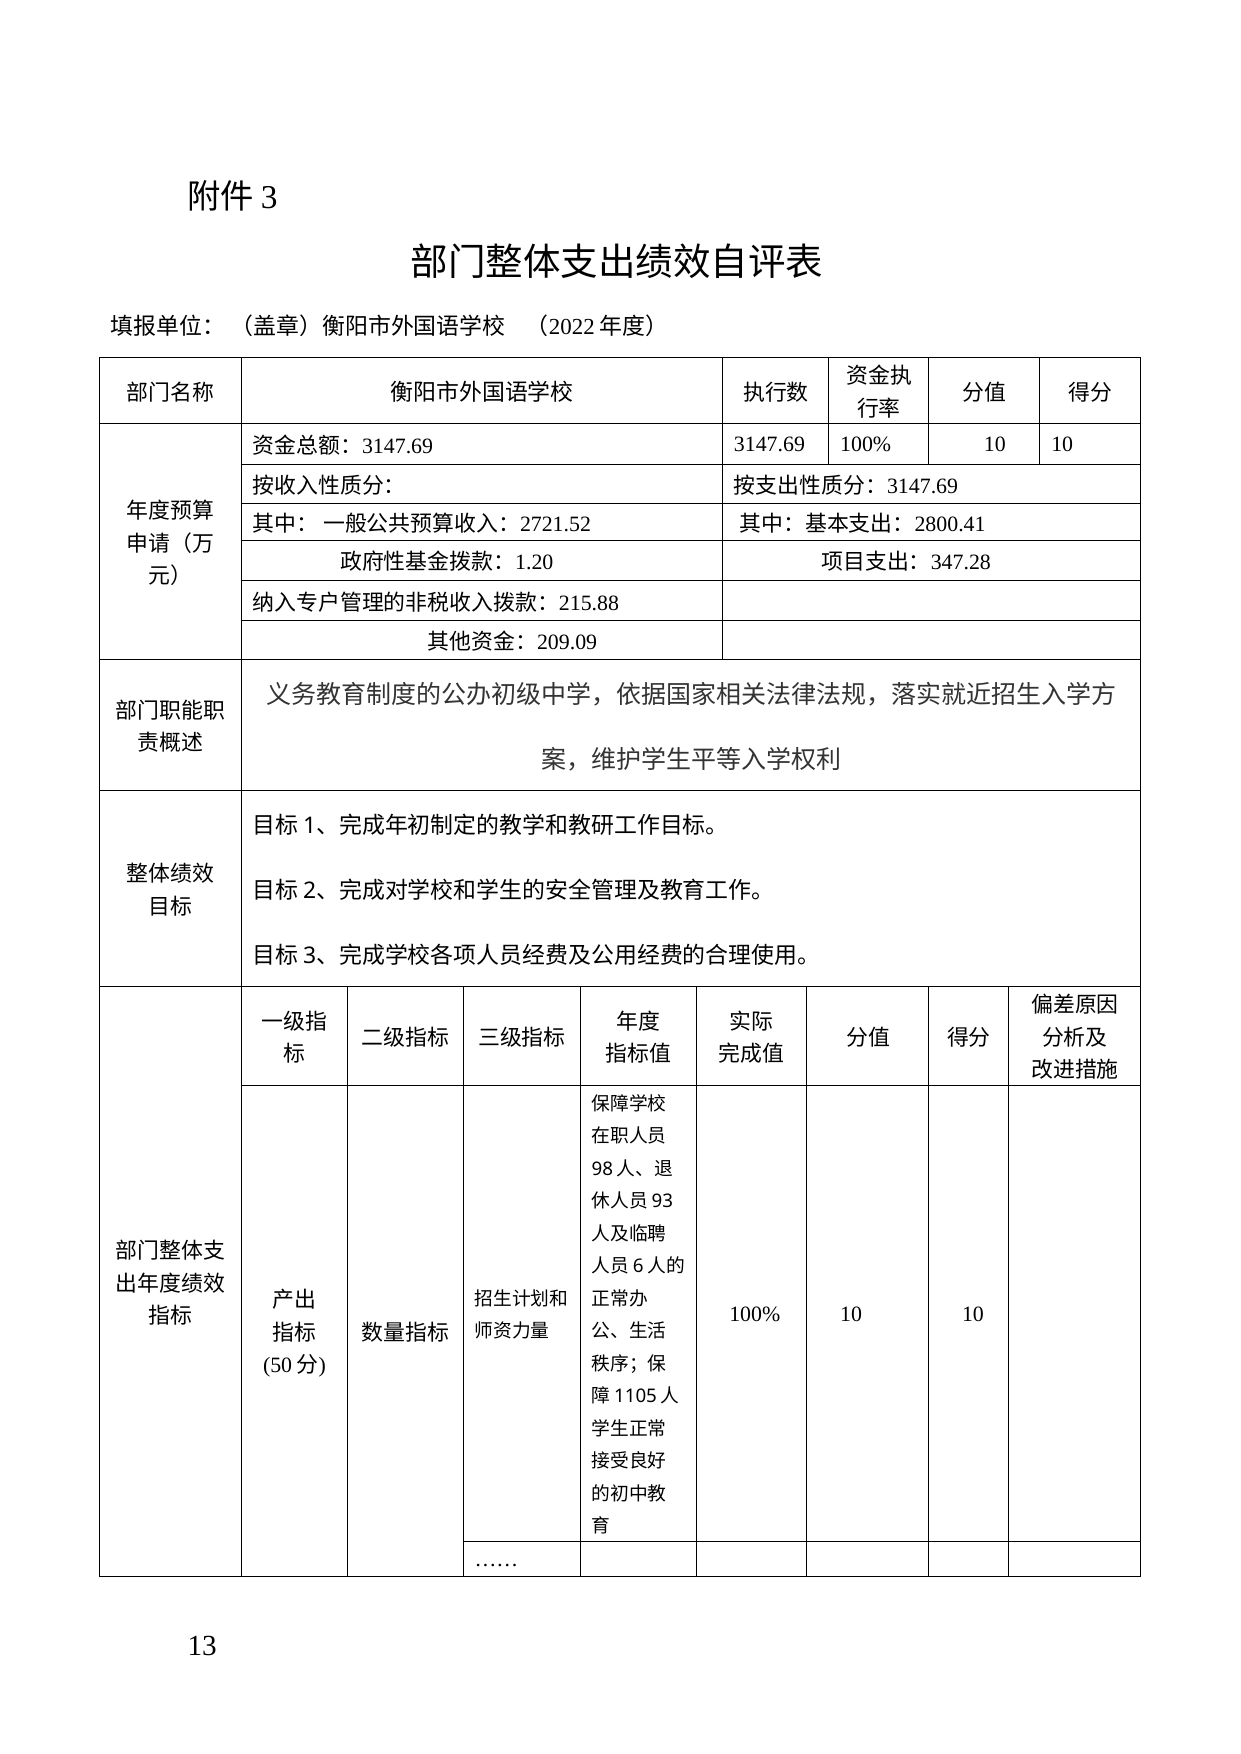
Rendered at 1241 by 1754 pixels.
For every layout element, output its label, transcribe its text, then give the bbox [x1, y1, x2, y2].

table_cell 义务教育制度的公办初级中学，依据国家相关法律法规，落实就近招生入学方案，维护学生平等入学权利 [242, 660, 1140, 790]
table_cell [697, 1542, 806, 1576]
table_cell 填报单位： （盖章）衡阳市外国语学校 （2022年度） [99, 292, 1141, 357]
table_cell 整体绩效 目标 [100, 791, 241, 986]
table_cell 数量指标 [348, 1086, 463, 1576]
text 附件3 [187, 162, 1053, 227]
table_cell 其中：基本支出：2800.41 [723, 504, 1140, 540]
table_cell 10 [1040, 424, 1140, 464]
table_header 部门整体支出绩效自评表 [99, 227, 1141, 292]
table_cell 10 [807, 1086, 928, 1541]
table_cell 部门名称 [100, 358, 241, 423]
table_cell 部门职能职责概述 [100, 660, 241, 790]
table_cell 一级指标 [242, 987, 347, 1084]
table_cell 100% [697, 1086, 806, 1541]
table_cell 部门整体支出年度绩效指标 [100, 987, 241, 1576]
table_cell [1009, 1086, 1140, 1541]
table_cell …… [464, 1542, 580, 1576]
table_cell 三级指标 [464, 987, 580, 1084]
table_cell [723, 581, 1140, 620]
table_cell 按支出性质分：3147.69 [723, 465, 1140, 503]
table_cell 得分 [929, 987, 1008, 1084]
table_cell 执行数 [723, 358, 828, 423]
table_cell 10 [929, 1086, 1008, 1541]
table_cell 项目支出：347.28 [723, 541, 1140, 580]
table_cell 政府性基金拨款：1.20 [242, 541, 722, 580]
table_cell 100% [829, 424, 928, 464]
table_cell 二级指标 [348, 987, 463, 1084]
table_cell 产出 指标 (50分) [242, 1086, 347, 1576]
table_cell [581, 1542, 696, 1576]
table_cell [1009, 1542, 1140, 1576]
table_cell 目标1、完成年初制定的教学和教研工作目标。 目标2、完成对学校和学生的安全管理及教育工作。 目标3、完成学校各项人员经费及公用经费的合理使用。 [242, 791, 1140, 986]
table_cell 纳入专户管理的非税收入拨款：215.88 [242, 581, 722, 620]
table_cell 得分 [1040, 358, 1140, 423]
table_cell 保障学校在职人员98人、退休人员93人及临聘人员6人的正常办公、生活秩序；保障1105人学生正常接受良好的初中教育 [581, 1086, 696, 1541]
table_cell 其中： 一般公共预算收入：2721.52 [242, 504, 722, 540]
table_cell [723, 621, 1140, 659]
table_cell 招生计划和师资力量 [464, 1086, 580, 1541]
table_cell 衡阳市外国语学校 [242, 358, 722, 423]
table_cell 其他资金：209.09 [242, 621, 722, 659]
table_cell 偏差原因 分析及 改进措施 [1009, 987, 1140, 1084]
table_cell 分值 [807, 987, 928, 1084]
table_cell 分值 [929, 358, 1039, 423]
table_cell 年度预算 申请（万元） [100, 424, 241, 659]
table_cell 年度 指标值 [581, 987, 696, 1084]
table_cell 10 [929, 424, 1039, 464]
table_cell 资金执行率 [829, 358, 928, 423]
table_cell 3147.69 [723, 424, 828, 464]
table_cell [807, 1542, 928, 1576]
table_cell 按收入性质分： [242, 465, 722, 503]
table_cell 资金总额：3147.69 [242, 424, 722, 464]
table_cell [929, 1542, 1008, 1576]
table_cell 实际 完成值 [697, 987, 806, 1084]
